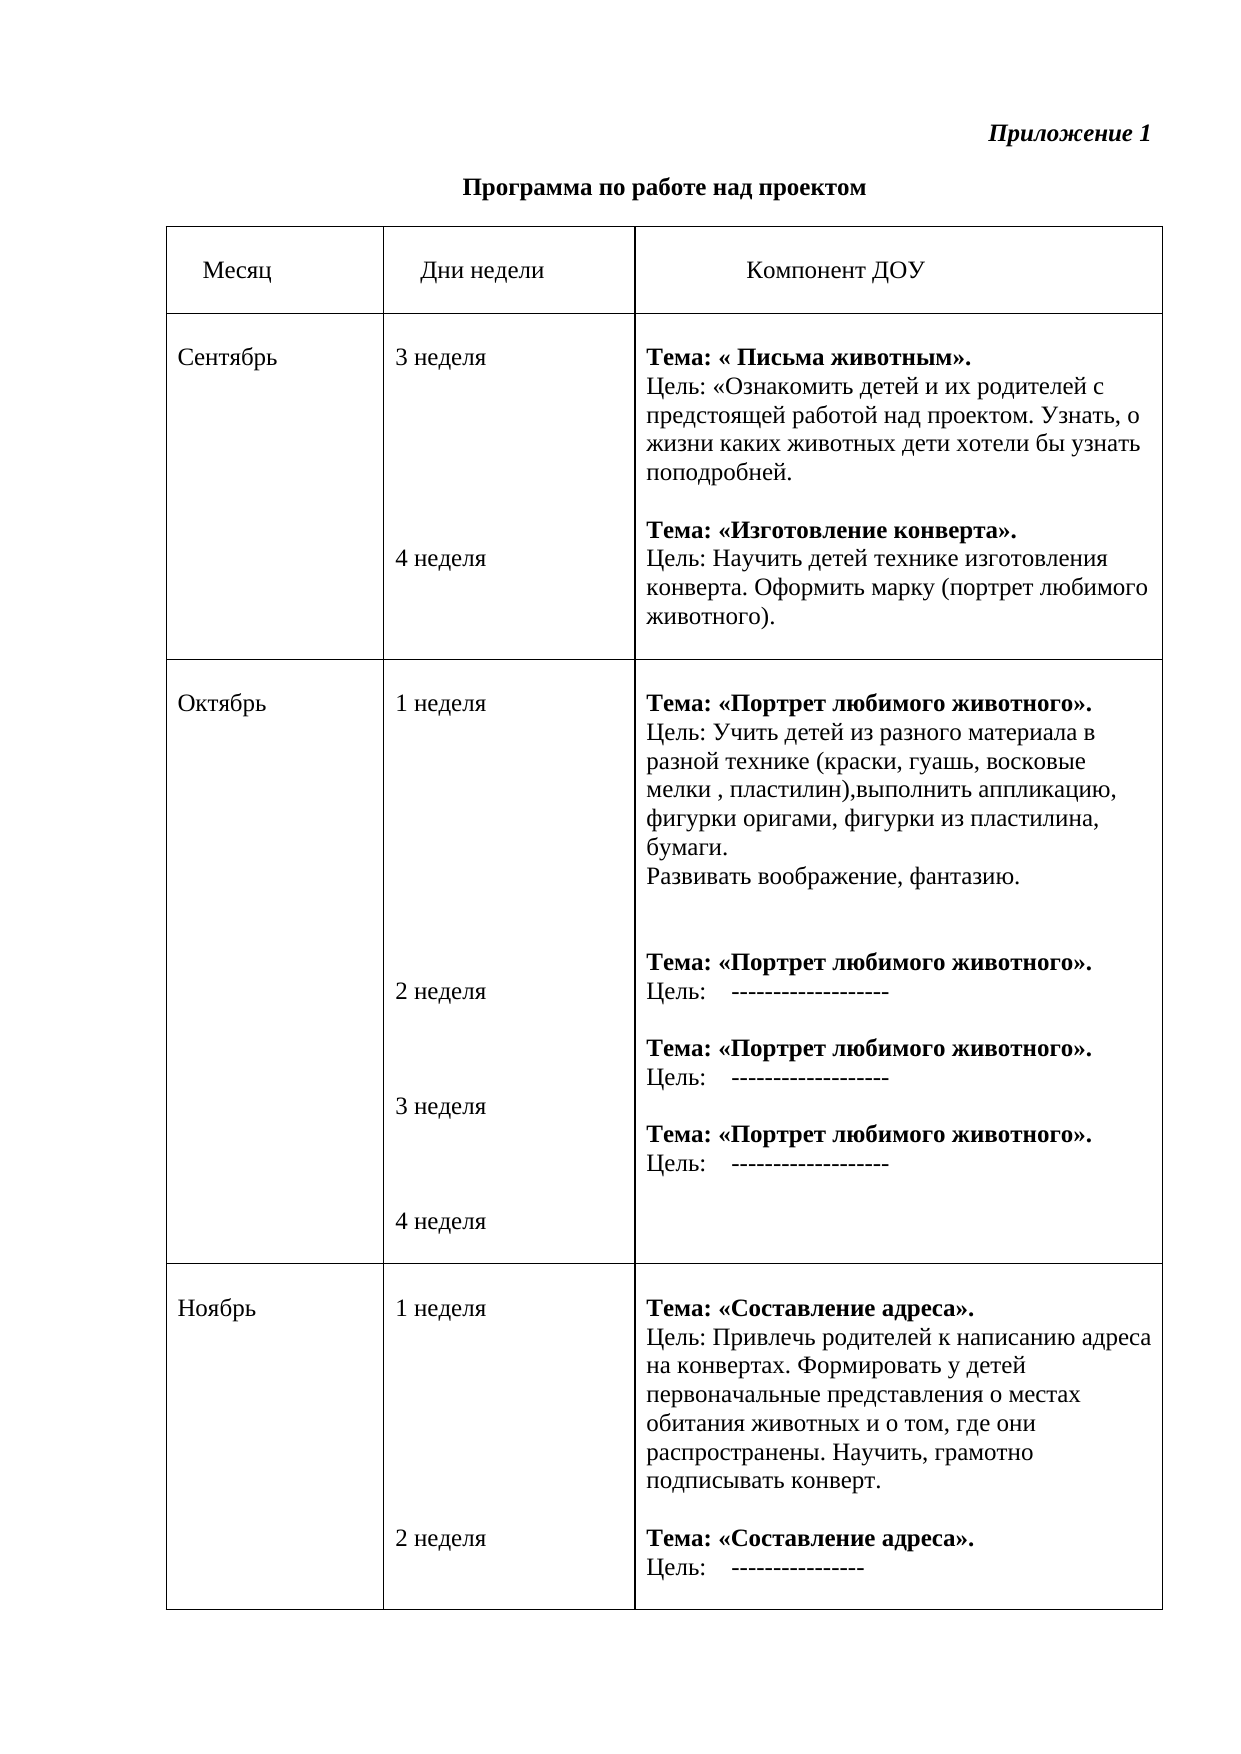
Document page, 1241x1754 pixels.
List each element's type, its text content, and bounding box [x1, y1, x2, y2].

table_cell Ноябрь [167, 1264, 383, 1609]
table_cell 3 неделя 4 неделя [384, 314, 634, 658]
table_cell Сентябрь [167, 314, 383, 658]
table_cell 1 неделя 2 неделя 3 неделя 4 неделя [384, 660, 634, 1263]
text Приложение 1 [177, 118, 1152, 147]
table_header Месяц [167, 227, 383, 312]
table_cell Октябрь [167, 660, 383, 1263]
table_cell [636, 1264, 1162, 1609]
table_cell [384, 1264, 634, 1609]
table_header Дни недели [384, 227, 634, 312]
table_cell Тема: «Портрет любимого животного». Цель: Учить детей из разного материала в разной технике (краски, гуашь, восковые мелки , пластилин),выполнить аппликацию, фигурки оригами, фигурки из пластилина, бумаги. Развивать воображение, фантазию. Тема: «Портрет любимого животного». Цель: ------------------- Тема: «Портрет любимого животного». Цель: ------------------- Тема: «Портрет любимого животного». Цель: ------------------- [636, 660, 1162, 1263]
text Программа по работе над проектом [177, 172, 1152, 201]
table_cell Тема: « Письма животным». Цель: «Ознакомить детей и их родителей с предстоящей работой над проектом. Узнать, о жизни каких животных дети хотели бы узнать поподробней. Тема: «Изготовление конверта». Цель: Научить детей технике изготовления конверта. Оформить марку (портрет любимого животного). [636, 314, 1162, 658]
table_header Компонент ДОУ [636, 227, 1162, 312]
